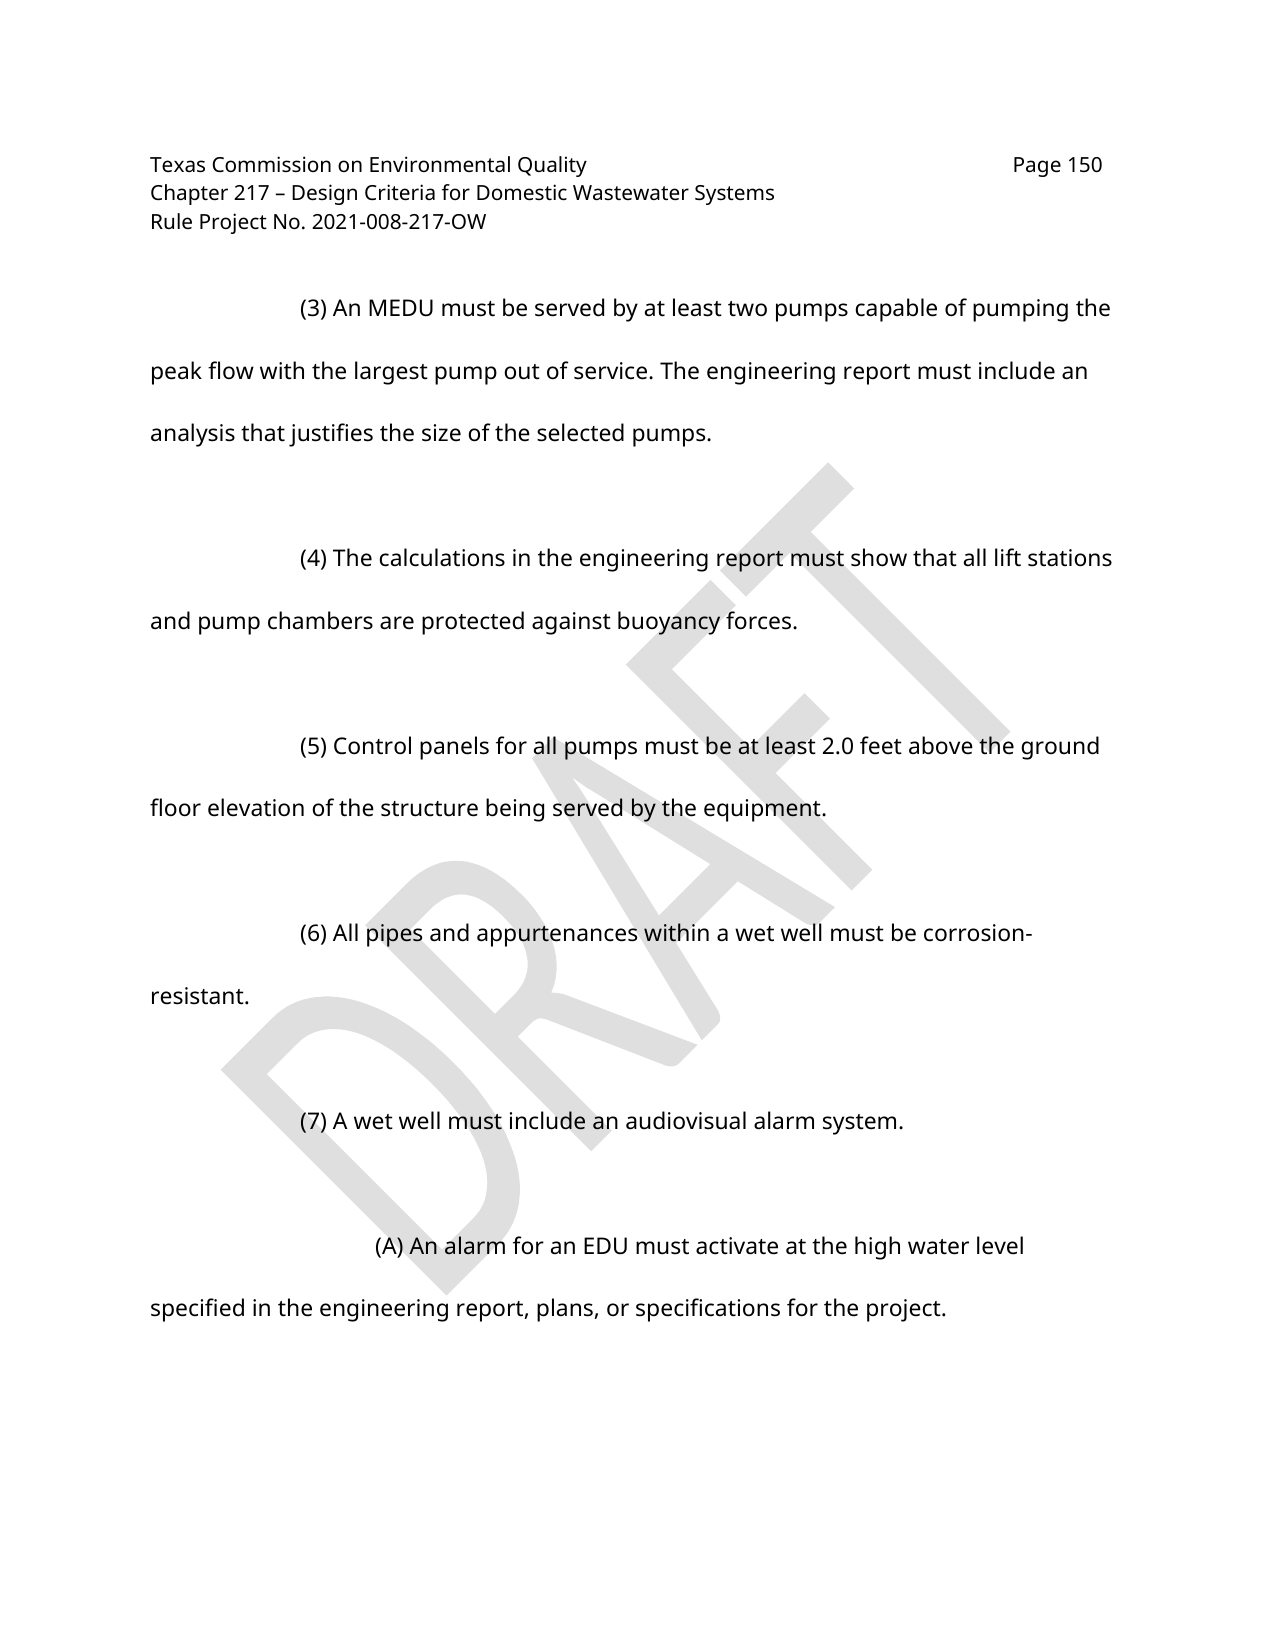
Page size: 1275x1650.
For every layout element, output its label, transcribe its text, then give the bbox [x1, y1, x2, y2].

text (4) The calculations in the engineering report must show that all lift stations and pump chambers are protected against buoyancy forces. [150, 542, 1125, 636]
text (6) All pipes and appurtenances within a wet well must be corrosion-resistant. [150, 917, 1125, 1011]
text (3) An MEDU must be served by at least two pumps capable of pumping the peak flow with the largest pump out of service. The engineering report must include an analysis that justifies the size of the selected pumps. [150, 292, 1125, 448]
text (A) An alarm for an EDU must activate at the high water level specified in the engineering report, plans, or specifications for the project. [150, 1230, 1125, 1323]
text (5) Control panels for all pumps must be at least 2.0 feet above the ground floor elevation of the structure being served by the equipment. [150, 730, 1125, 823]
text (7) A wet well must include an audiovisual alarm system. [150, 1105, 1125, 1136]
